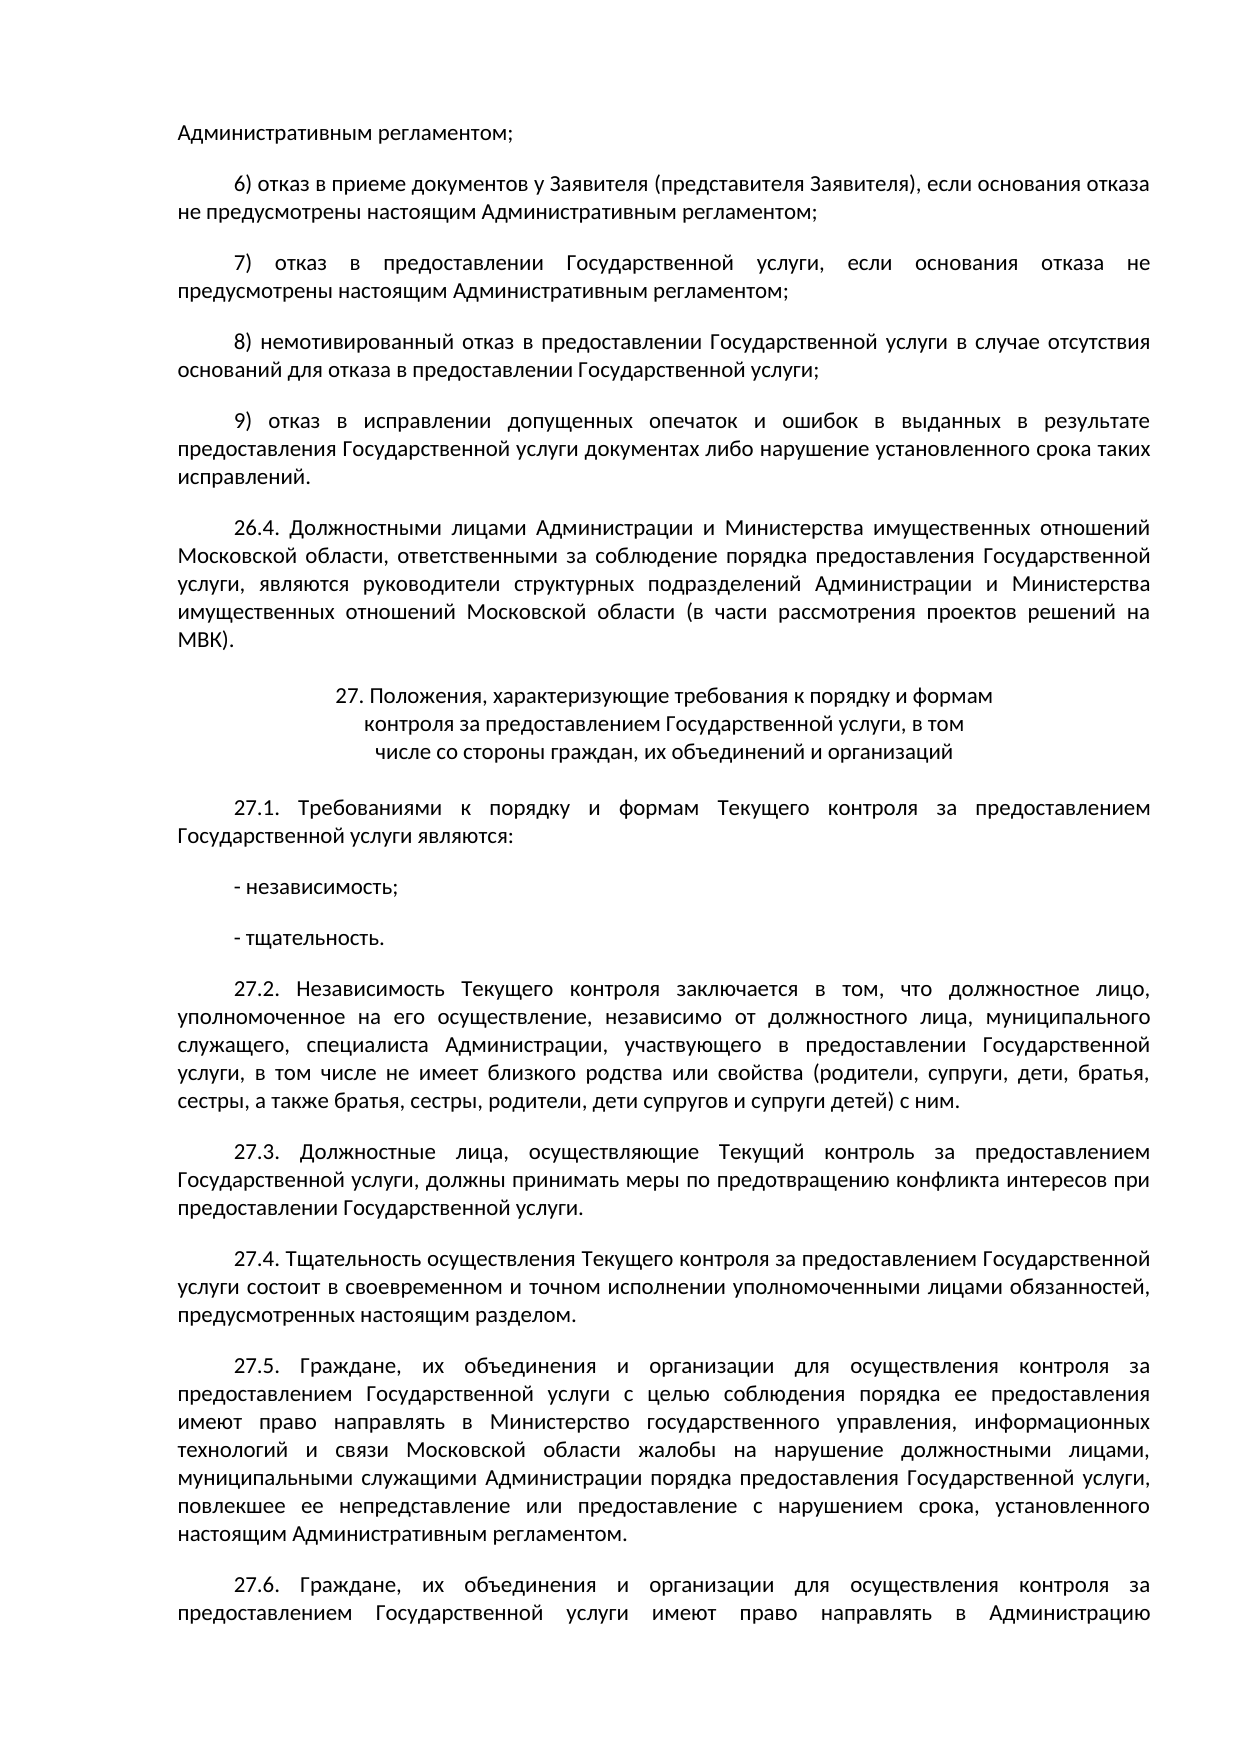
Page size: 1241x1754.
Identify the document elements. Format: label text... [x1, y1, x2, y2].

text 27. Положения, характеризующие требования к порядку и формам [177, 681, 1152, 709]
text 27.1. Требованиями к порядку и формам Текущего контроля за предоставлением Государственной услуги являются: [177, 793, 1152, 849]
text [177, 1570, 1152, 1626]
text 6) отказ в приеме документов у Заявителя (представителя Заявителя), если основания отказа не предусмотрены настоящим Административным регламентом; [177, 169, 1152, 225]
text числе со стороны граждан, их объединений и организаций [177, 737, 1152, 765]
text - независимость; [177, 872, 1152, 900]
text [177, 118, 1152, 146]
text контроля за предоставлением Государственной услуги, в том [177, 709, 1152, 737]
text 27.2. Независимость Текущего контроля заключается в том, что должностное лицо, уполномоченное на его осуществление, независимо от должностного лица, муниципального служащего, специалиста Администрации, участвующего в предоставлении Государственной услуги, в том числе не имеет близкого родства или свойства (родители, супруги, дети, братья, сестры, а также братья, сестры, родители, дети супругов и супруги детей) с ним. [177, 974, 1152, 1114]
text 9) отказ в исправлении допущенных опечаток и ошибок в выданных в результате предоставления Государственной услуги документах либо нарушение установленного срока таких исправлений. [177, 406, 1152, 490]
text 27.5. Граждане, их объединения и организации для осуществления контроля за предоставлением Государственной услуги с целью соблюдения порядка ее предоставления имеют право направлять в Министерство государственного управления, информационных технологий и связи Московской области жалобы на нарушение должностными лицами, муниципальными служащими Администрации порядка предоставления Государственной услуги, повлекшее ее непредставление или предоставление с нарушением срока, установленного настоящим Административным регламентом. [177, 1351, 1152, 1547]
text 7) отказ в предоставлении Государственной услуги, если основания отказа не предусмотрены настоящим Административным регламентом; [177, 248, 1152, 304]
text 26.4. Должностными лицами Администрации и Министерства имущественных отношений Московской области, ответственными за соблюдение порядка предоставления Государственной услуги, являются руководители структурных подразделений Администрации и Министерства имущественных отношений Московской области (в части рассмотрения проектов решений на МВК). [177, 513, 1152, 653]
text - тщательность. [177, 923, 1152, 951]
text 27.4. Тщательность осуществления Текущего контроля за предоставлением Государственной услуги состоит в своевременном и точном исполнении уполномоченными лицами обязанностей, предусмотренных настоящим разделом. [177, 1244, 1152, 1328]
text 27.3. Должностные лица, осуществляющие Текущий контроль за предоставлением Государственной услуги, должны принимать меры по предотвращению конфликта интересов при предоставлении Государственной услуги. [177, 1137, 1152, 1221]
text 8) немотивированный отказ в предоставлении Государственной услуги в случае отсутствия оснований для отказа в предоставлении Государственной услуги; [177, 327, 1152, 383]
